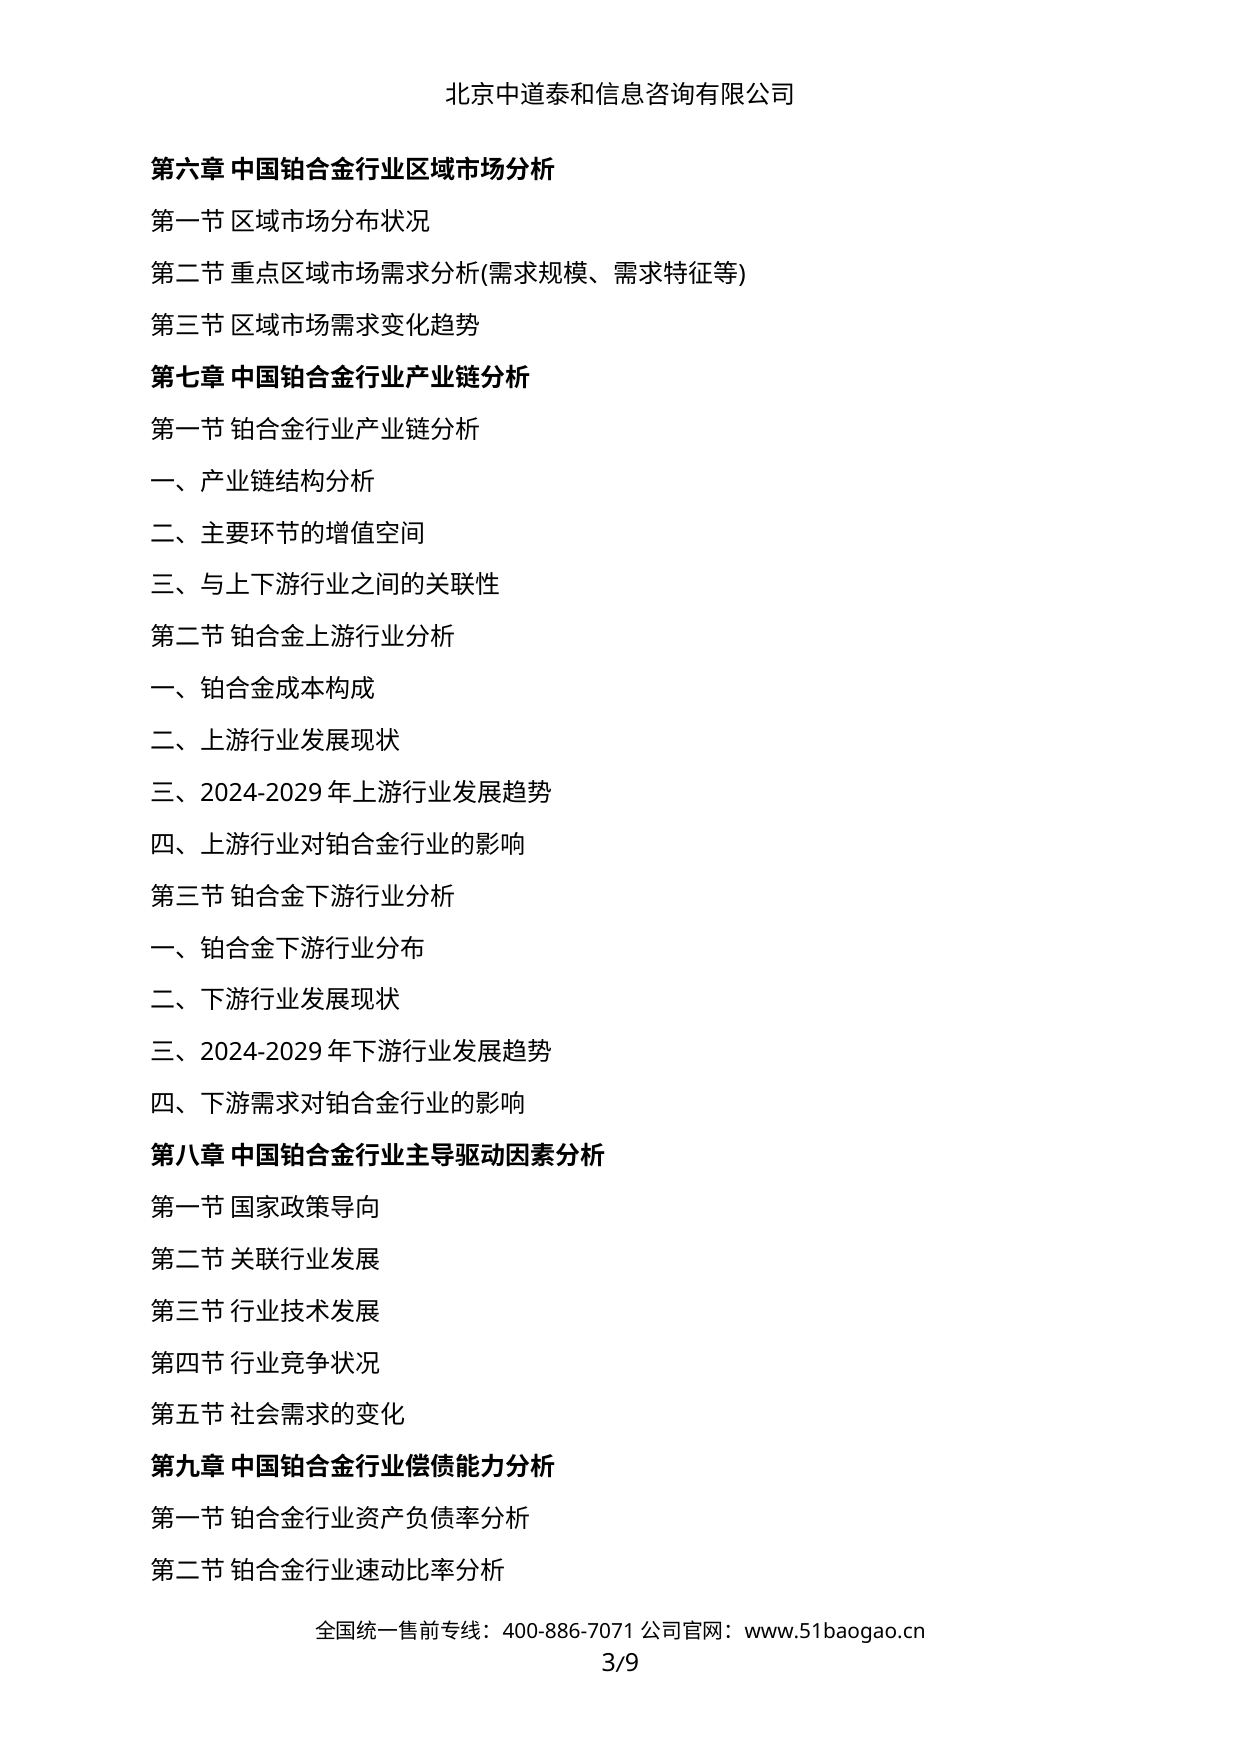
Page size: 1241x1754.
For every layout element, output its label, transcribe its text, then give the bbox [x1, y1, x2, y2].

text 一、铂合金成本构成 [150, 669, 1090, 705]
text 第一节 区域市场分布状况 [150, 202, 1090, 238]
text 三、2024-2029年下游行业发展趋势 [150, 1032, 1090, 1068]
text 二、下游行业发展现状 [150, 980, 1090, 1016]
text 二、上游行业发展现状 [150, 721, 1090, 757]
text 第四节 行业竞争状况 [150, 1343, 1090, 1379]
text 第一节 国家政策导向 [150, 1187, 1090, 1224]
text 第一节 铂合金行业产业链分析 [150, 409, 1090, 446]
text 第九章 中国铂合金行业偿债能力分析 [150, 1447, 1090, 1483]
text 第二节 铂合金行业速动比率分析 [150, 1551, 1090, 1587]
text 三、与上下游行业之间的关联性 [150, 565, 1090, 601]
text 第二节 铂合金上游行业分析 [150, 617, 1090, 653]
text 一、产业链结构分析 [150, 461, 1090, 497]
text 第二节 重点区域市场需求分析(需求规模、需求特征等) [150, 254, 1090, 290]
text 第三节 行业技术发展 [150, 1291, 1090, 1327]
text 第五节 社会需求的变化 [150, 1395, 1090, 1431]
text 第三节 铂合金下游行业分析 [150, 876, 1090, 912]
text 一、铂合金下游行业分布 [150, 928, 1090, 964]
text 第三节 区域市场需求变化趋势 [150, 306, 1090, 342]
text 四、上游行业对铂合金行业的影响 [150, 824, 1090, 861]
text 第六章 中国铂合金行业区域市场分析 [150, 150, 1090, 186]
text 第八章 中国铂合金行业主导驱动因素分析 [150, 1136, 1090, 1172]
text 第二节 关联行业发展 [150, 1239, 1090, 1276]
text 第一节 铂合金行业资产负债率分析 [150, 1499, 1090, 1535]
text 三、2024-2029年上游行业发展趋势 [150, 772, 1090, 809]
text 第七章 中国铂合金行业产业链分析 [150, 357, 1090, 394]
text 二、主要环节的增值空间 [150, 513, 1090, 549]
text 四、下游需求对铂合金行业的影响 [150, 1084, 1090, 1120]
